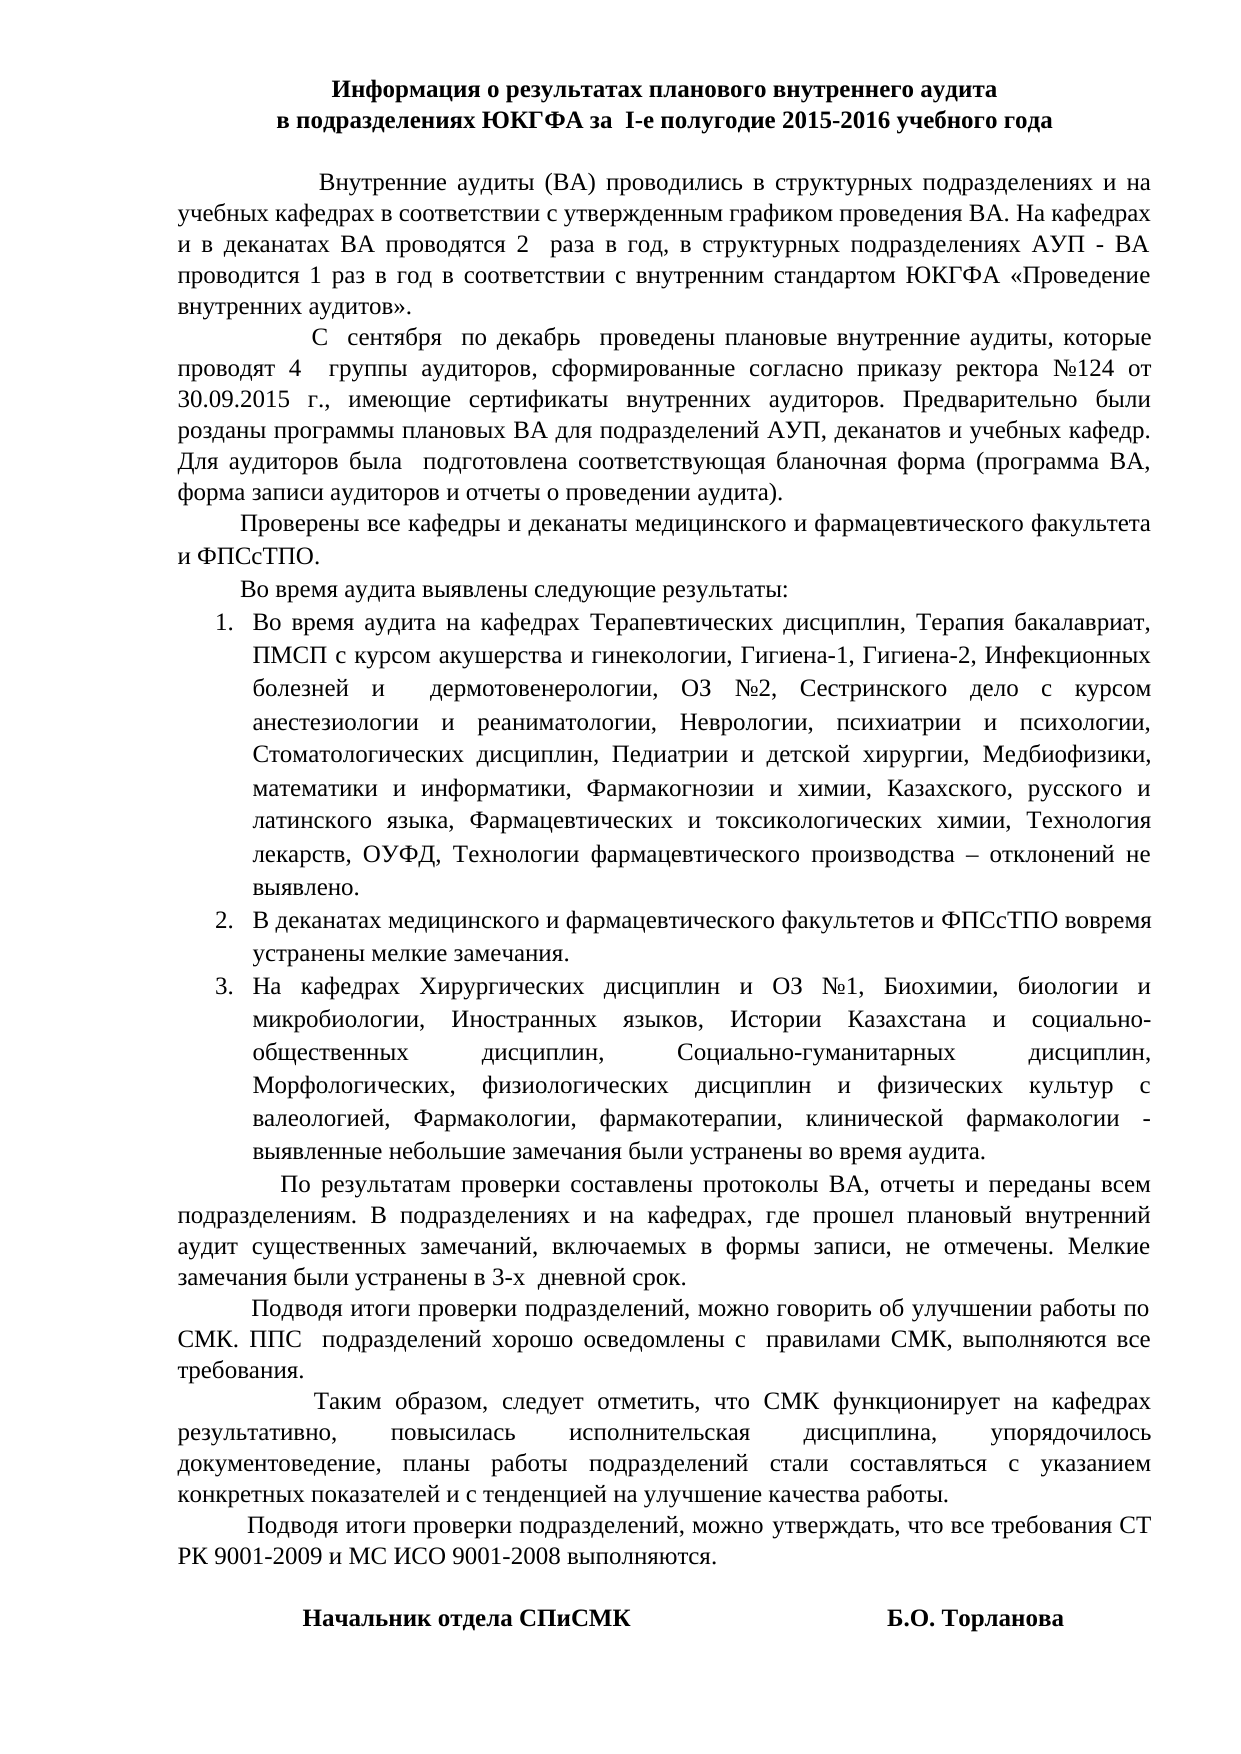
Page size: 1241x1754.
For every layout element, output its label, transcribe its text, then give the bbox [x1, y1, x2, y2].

text в подразделениях ЮКГФА за I-е полугодие 2015-2016 учебного года [177, 105, 1152, 134]
list На кафедрах Хирургических дисциплин и ОЗ №1, Биохимии, биологии и микробиологии, Иностранных языков, Истории Казахстана и социально-общественных дисциплин, Социально-гуманитарных дисциплин, Морфологических, физиологических дисциплин и физических культур с валеологией, Фармакологии, фармакотерапии, клинической фармакологии - выявленные небольшие замечания были устранены во время аудита. [215, 971, 1152, 1164]
text С сентября по декабрь проведены плановые внутренние аудиты, которые проводят 4 группы аудиторов, сформированные согласно приказу ректора №124 от 30.09.2015 г., имеющие сертификаты внутренних аудиторов. Предварительно были розданы программы плановых ВА для подразделений АУП, деканатов и учебных кафедр. Для аудиторов была подготовлена соответствующая бланочная форма (программа ВА, форма записи аудиторов и отчеты о проведении аудита). [177, 322, 1152, 506]
text Таким образом, следует отметить, что СМК функционирует на кафедрах результативно, повысилась исполнительская дисциплина, упорядочилось документоведение, планы работы подразделений стали составляться с указанием конкретных показателей и с тенденцией на улучшение качества работы. [177, 1386, 1152, 1508]
text Проверены все кафедры и деканаты медицинского и фармацевтического факультета и ФПСсТПО. [177, 508, 1152, 570]
list В деканатах медицинского и фармацевтического факультетов и ФПСсТПО вовремя устранены мелкие замечания. [215, 905, 1152, 966]
text Подводя итоги проверки подразделений, можно утверждать, что все требования СТ РК 9001-2009 и МС ИСО 9001-2008 выполняются. [177, 1510, 1152, 1570]
text Подводя итоги проверки подразделений, можно говорить об улучшении работы по СМК. ППС подразделений хорошо осведомлены с правилами СМК, выполняются все требования. [177, 1293, 1152, 1384]
text Внутренние аудиты (ВА) проводились в структурных подразделениях и на учебных кафедрах в соответствии с утвержденным графиком проведения ВА. На кафедрах и в деканатах ВА проводятся 2 раза в год, в структурных подразделениях АУП - ВА проводится 1 раз в год в соответствии с внутренним стандартом ЮКГФА «Проведение внутренних аудитов». [177, 167, 1152, 320]
text Начальник отдела СПиСМК Б.О. Торланова [177, 1603, 1152, 1631]
list Во время аудита на кафедрах Терапевтических дисциплин, Терапия бакалавриат, ПМСП с курсом акушерства и гинекологии, Гигиена-1, Гигиена-2, Инфекционных болезней и дермотовенерологии, ОЗ №2, Сестринского дело с курсом анестезиологии и реаниматологии, Неврологии, психиатрии и психологии, Стоматологических дисциплин, Педиатрии и детской хирургии, Медбиофизики, математики и информатики, Фармакогнозии и химии, Казахского, русского и латинского языка, Фармацевтических и токсикологических химии, Технология лекарств, ОУФД, Технологии фармацевтического производства – отклонений не выявлено. [215, 607, 1152, 900]
text Во время аудита выявлены следующие результаты: [177, 574, 1152, 603]
text По результатам проверки составлены протоколы ВА, отчеты и переданы всем подразделениям. В подразделениях и на кафедрах, где прошел плановый внутренний аудит существенных замечаний, включаемых в формы записи, не отмечены. Мелкие замечания были устранены в 3-х дневной срок. [177, 1169, 1152, 1291]
text Информация о результатах планового внутреннего аудита [177, 74, 1152, 103]
